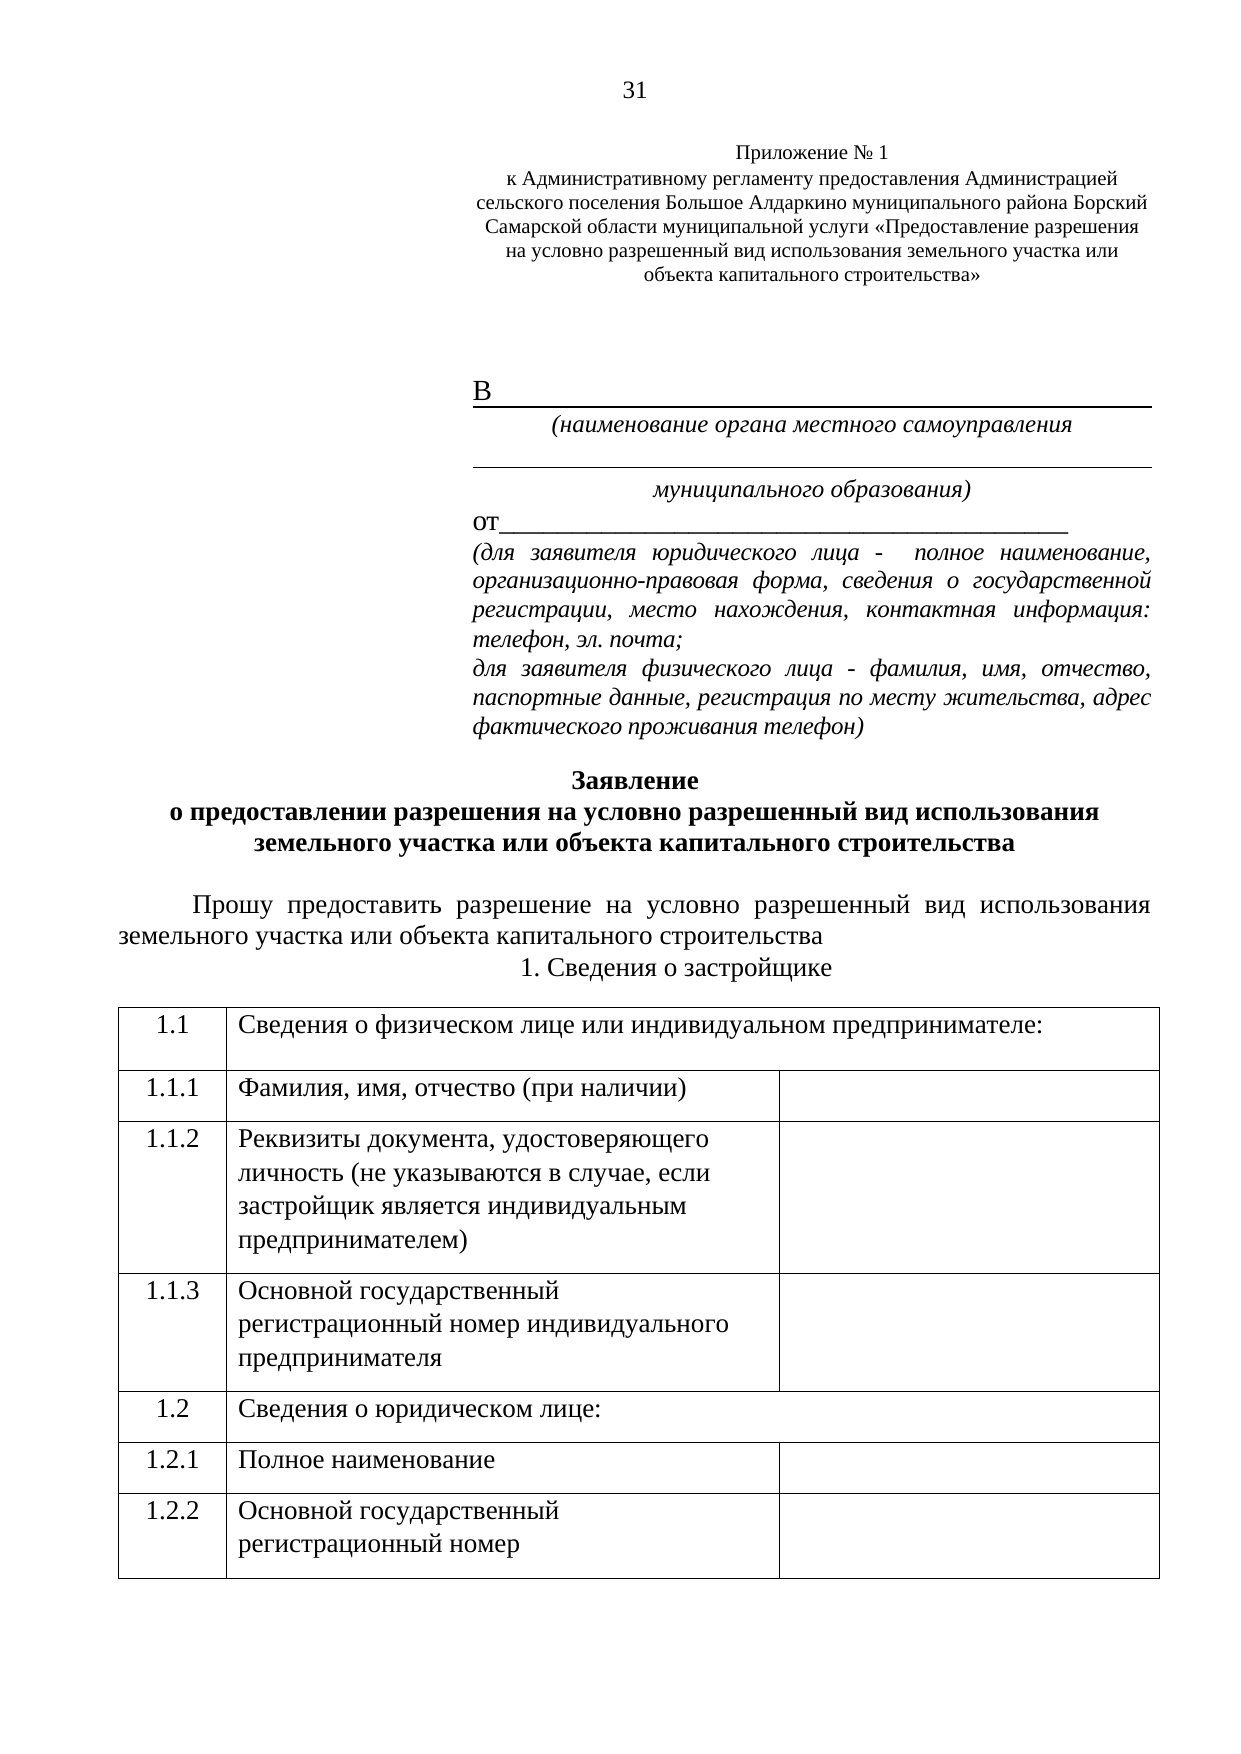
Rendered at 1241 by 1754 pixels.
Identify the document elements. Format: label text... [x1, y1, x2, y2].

text от_______________________________________ [472, 503, 1152, 537]
table_cell 1.2 [119, 1392, 226, 1442]
text для заявителя физического лица - фамилия, имя, отчество, паспортные данные, регистрация по месту жительства, адрес фактического проживания телефон) [472, 653, 1152, 740]
table_cell Сведения о физическом лице или индивидуальном предпринимателе: [227, 1008, 1159, 1070]
table_cell 1.1 [119, 1008, 226, 1070]
text о предоставлении разрешения на условно разрешенный вид использования земельного участка или объекта капитального строительства [118, 795, 1152, 857]
table_cell [780, 1494, 1159, 1577]
text к Административному регламенту предоставления Администрацией сельского поселения Большое Алдаркино муниципального района Борский Самарской области муниципальной услуги «Предоставление разрешения на условно разрешенный вид использования земельного участка или объекта капитального строительства» [472, 166, 1152, 286]
table_cell Сведения о юридическом лице: [227, 1392, 1159, 1442]
table_cell [780, 1274, 1159, 1391]
table_cell Реквизиты документа, удостоверяющего личность (не указываются в случае, если застройщик является индивидуальным предпринимателем) [227, 1122, 779, 1273]
table_cell [780, 1443, 1159, 1493]
table_cell Фамилия, имя, отчество (при наличии) [227, 1071, 779, 1121]
table_cell 1.1.1 [119, 1071, 226, 1121]
table_cell Основной государственный регистрационный номер [227, 1494, 779, 1577]
table_cell Полное наименование [227, 1443, 779, 1493]
table_header 1. Сведения о застройщике [118, 951, 1159, 1007]
table_cell 1.1.2 [119, 1122, 226, 1273]
text Заявление [118, 764, 1152, 795]
table_cell 1.2.1 [119, 1443, 226, 1493]
table_cell [780, 1071, 1159, 1121]
text Приложение № 1 [472, 132, 1152, 166]
text (наименование органа местного самоуправления [472, 407, 1152, 438]
text В [472, 373, 1152, 406]
text Прошу предоставить разрешение на условно разрешенный вид использования земельного участка или объекта капитального строительства [118, 888, 1152, 951]
text муниципального образования) [472, 468, 1152, 503]
table_cell Основной государственный регистрационный номер индивидуального предпринимателя [227, 1274, 779, 1391]
table_cell 1.2.2 [119, 1494, 226, 1577]
table_cell 1.1.3 [119, 1274, 226, 1391]
text (для заявителя юридического лица - полное наименование, организационно-правовая форма, сведения о государственной регистрации, место нахождения, контактная информация: телефон, эл. почта; [472, 537, 1152, 653]
table_cell [780, 1122, 1159, 1273]
